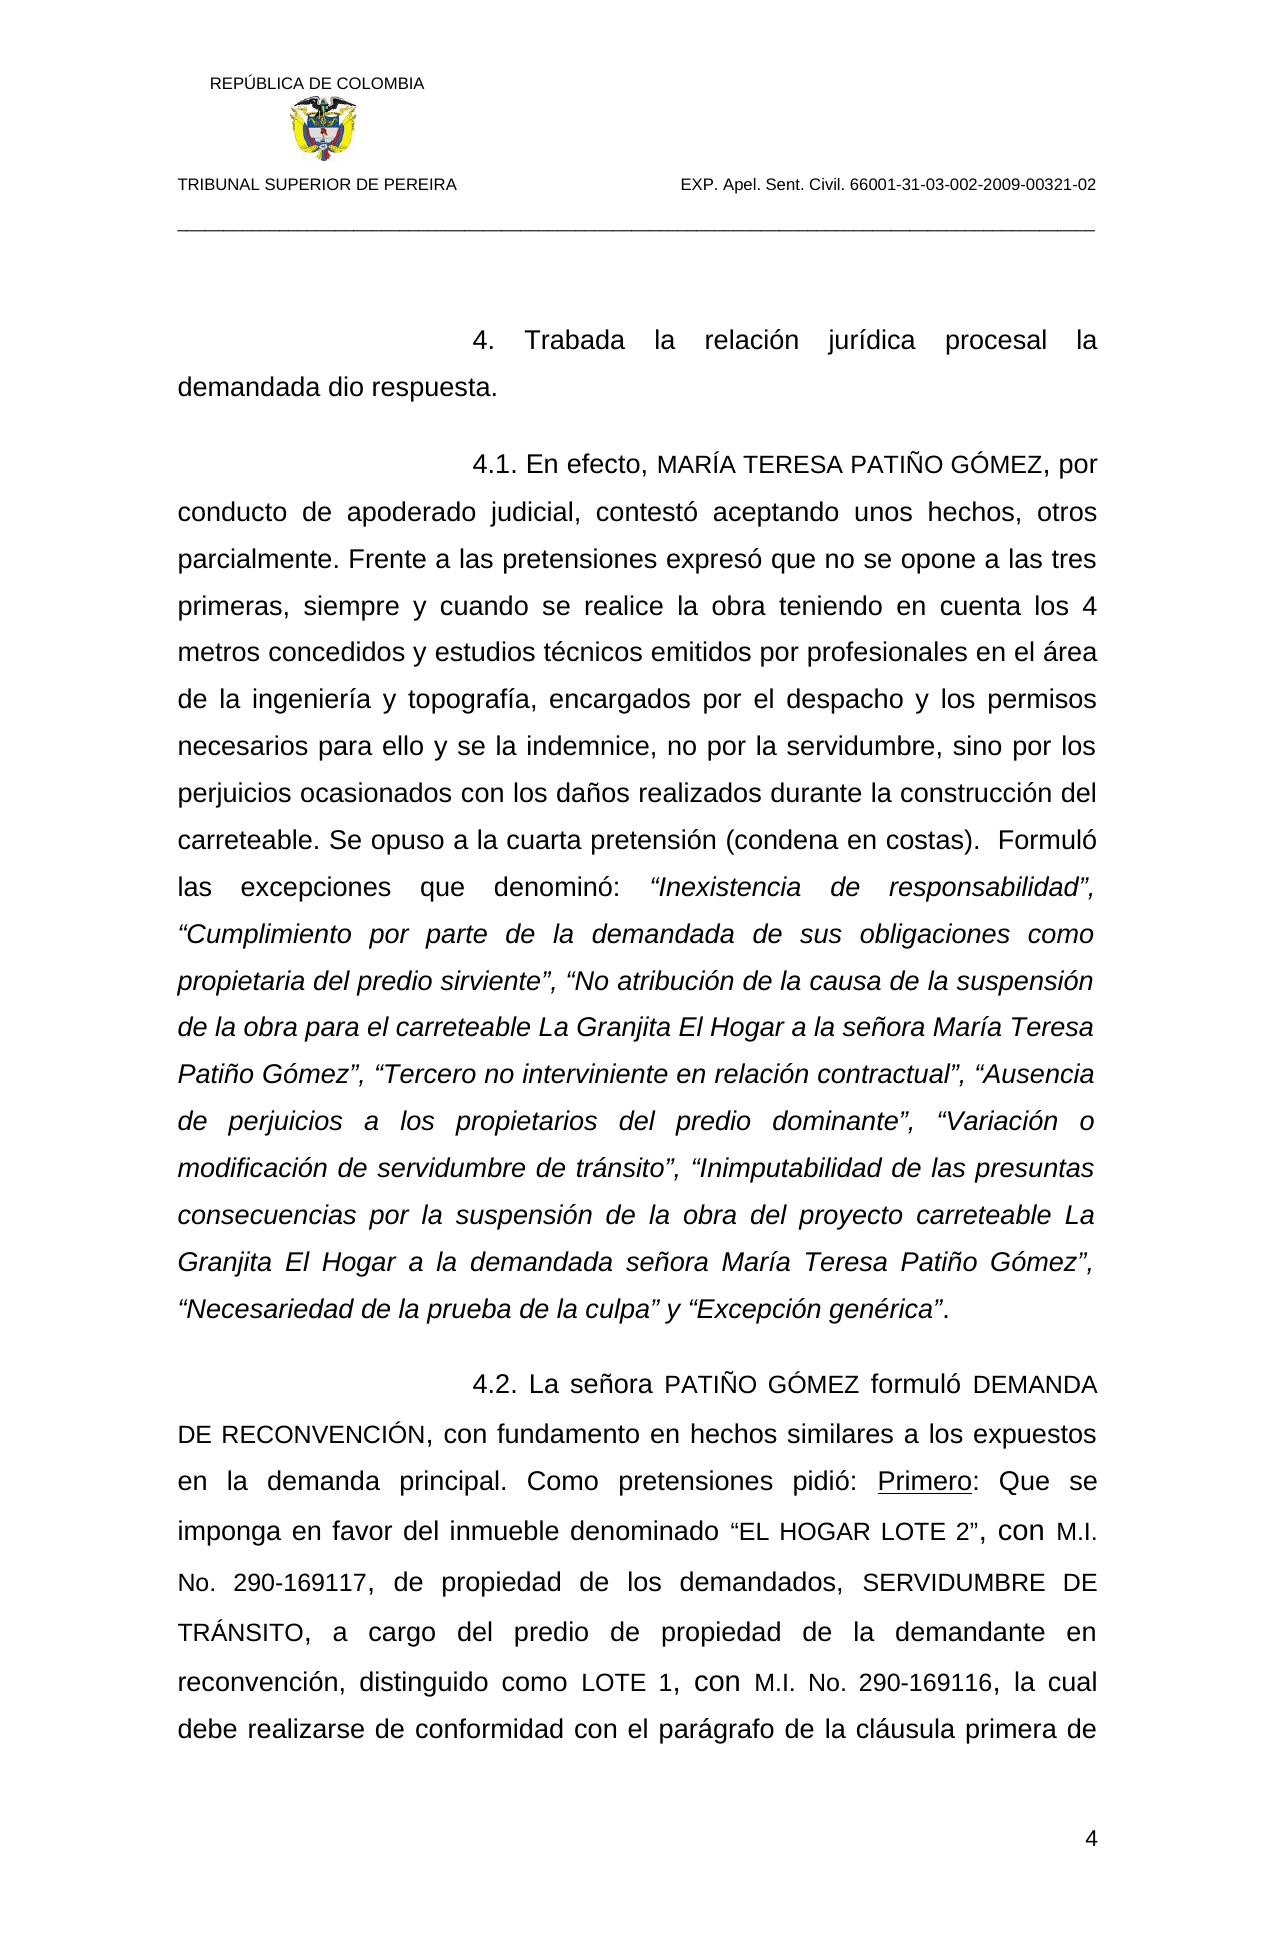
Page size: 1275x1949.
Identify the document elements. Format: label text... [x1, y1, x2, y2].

text 4.1. En efecto, MARÍA TERESA PATIÑO GÓMEZ, por conducto de apoderado judicial, contestó aceptando unos hechos, otros parcialmente. Frente a las pretensiones expresó que no se opone a las tres primeras, siempre y cuando se realice la obra teniendo en cuenta los 4 metros concedidos y estudios técnicos emitidos por profesionales en el área de la ingeniería y topografía, encargados por el despacho y los permisos necesarios para ello y se la indemnice, no por la servidumbre, sino por los perjuicios ocasionados con los daños realizados durante la construcción del carreteable. Se opuso a la cuarta pretensión (condena en costas). Formuló las excepciones que denominó: “Inexistencia de responsabilidad”, “Cumplimiento por parte de la demandada de sus obligaciones como propietaria del predio sirviente”, “No atribución de la causa de la suspensión de la obra para el carreteable La Granjita El Hogar a la señora María Teresa Patiño Gómez”, “Tercero no interviniente en relación contractual”, “Ausencia de perjuicios a los propietarios del predio dominante”, “Variación o modificación de servidumbre de tránsito”, “Inimputabilidad de las presuntas consecuencias por la suspensión de la obra del proyecto carreteable La Granjita El Hogar a la demandada señora María Teresa Patiño Gómez”, “Necesariedad de la prueba de la culpa” y “Excepción genérica”. [177, 447, 1098, 1324]
picture [289, 96, 357, 161]
text 4. Trabada la relación jurídica procesal la demandada dio respuesta. [177, 324, 1098, 402]
